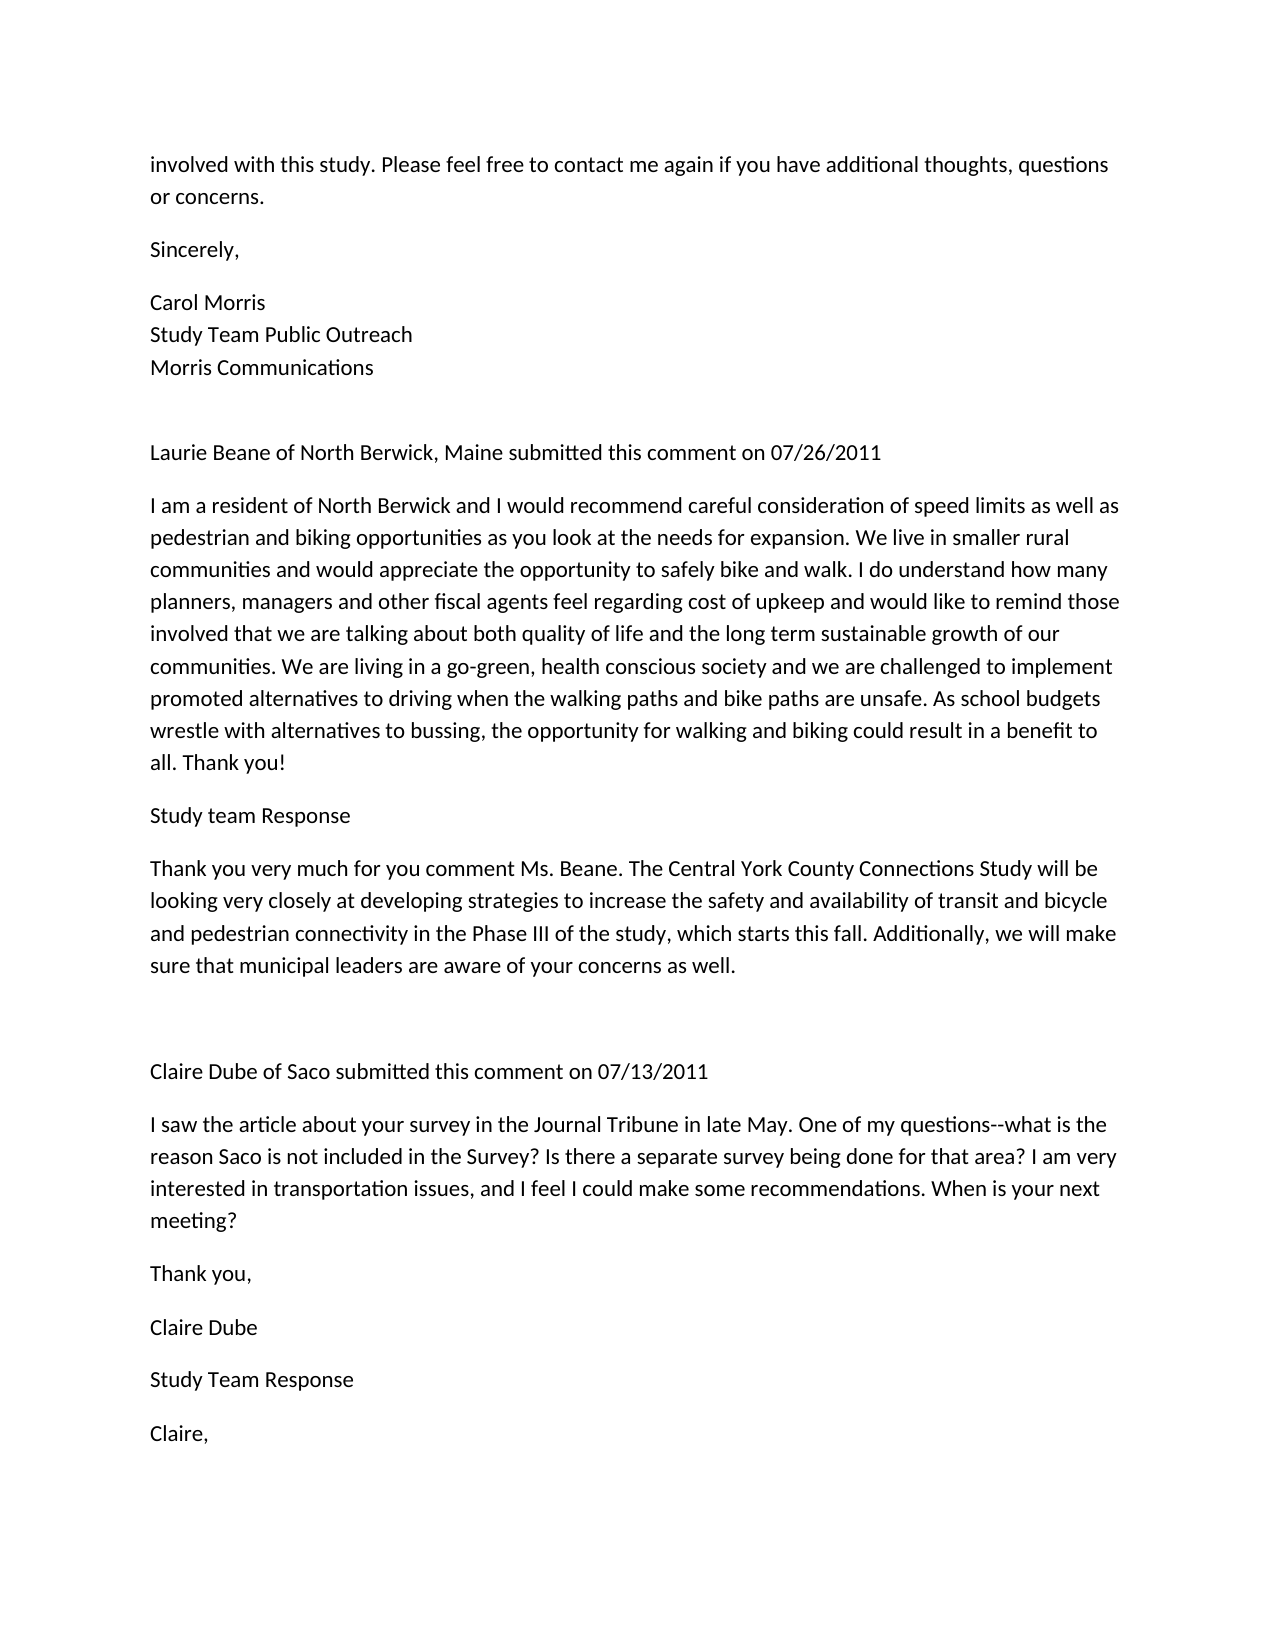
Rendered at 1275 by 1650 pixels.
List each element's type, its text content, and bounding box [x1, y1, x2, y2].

text Thank you, [150, 1259, 1125, 1288]
text I am a resident of North Berwick and I would recommend careful consideration of speed limits as well as pedestrian and biking opportunities as you look at the needs for expansion. We live in smaller rural communities and would appreciate the opportunity to safely bike and walk. I do understand how many planners, managers and other fiscal agents feel regarding cost of upkeep and would like to remind those involved that we are talking about both quality of life and the long term sustainable growth of our communities. We are living in a go-green, health conscious society and we are challenged to implement promoted alternatives to driving when the walking paths and bike paths are unsafe. As school budgets wrestle with alternatives to bussing, the opportunity for walking and biking could result in a benefit to all. Thank you! [150, 491, 1125, 776]
text Claire Dube [150, 1313, 1125, 1341]
text I saw the article about your survey in the Journal Tribune in late May. One of my questions--what is the reason Saco is not included in the Survey? Is there a separate survey being done for that area? I am very interested in transportation issues, and I feel I could make some recommendations. When is your next meeting? [150, 1110, 1125, 1234]
text Carol Morris Study Team Public Outreach Morris Communications [150, 288, 1125, 413]
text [150, 150, 1125, 210]
text Study team Response [150, 801, 1125, 829]
text Sincerely, [150, 235, 1125, 263]
text Claire Dube of Saco submitted this comment on 07/13/2011 [150, 1057, 1125, 1085]
text Thank you very much for you comment Ms. Beane. The Central York County Connections Study will be looking very closely at developing strategies to increase the safety and availability of transit and bicycle and pedestrian connectivity in the Phase III of the study, which starts this fall. Additionally, we will make sure that municipal leaders are aware of your concerns as well. [150, 854, 1125, 979]
text Claire, [150, 1419, 1125, 1447]
text Study Team Response [150, 1366, 1125, 1394]
text Laurie Beane of North Berwick, Maine submitted this comment on 07/26/2011 [150, 438, 1125, 466]
